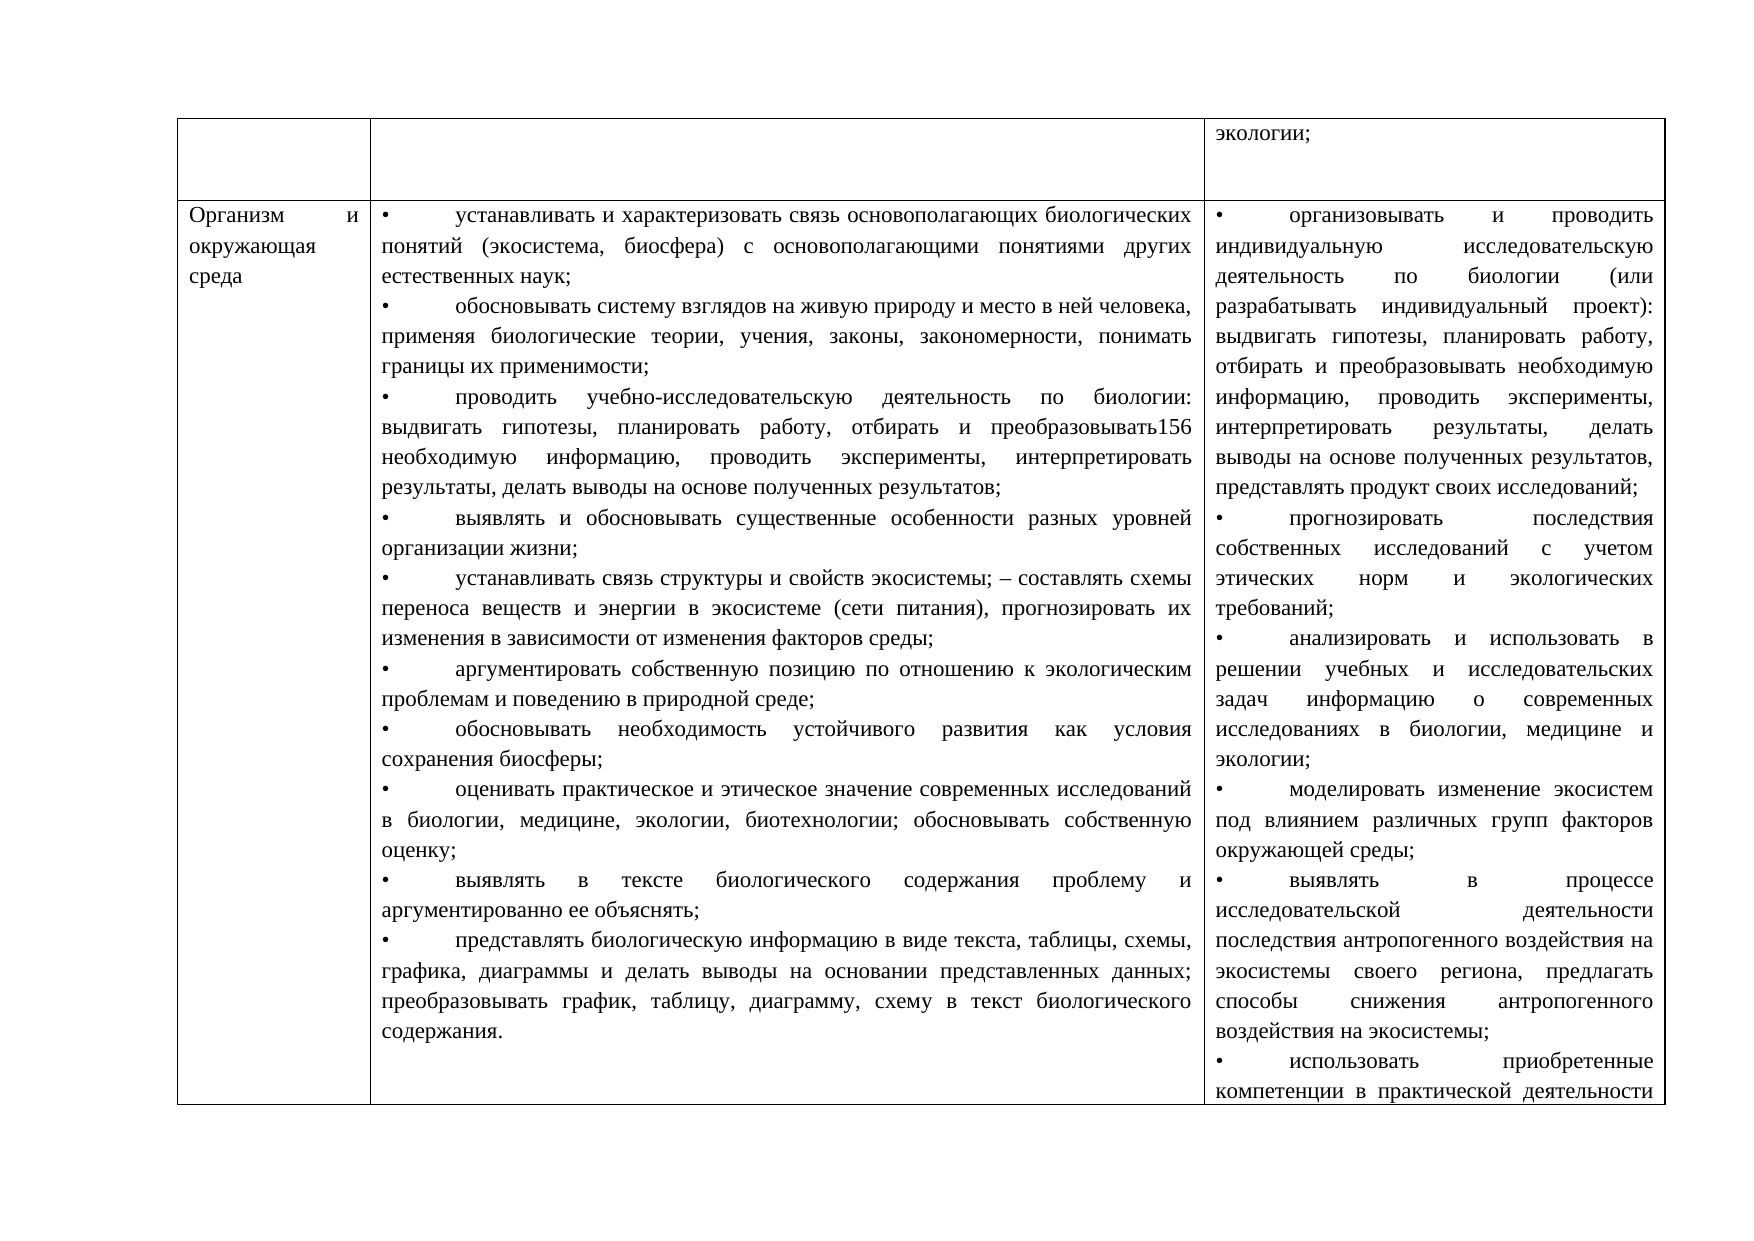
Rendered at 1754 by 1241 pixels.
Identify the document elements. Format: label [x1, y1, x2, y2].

table_cell [1205, 119, 1664, 200]
table_cell [1205, 201, 1664, 1104]
table_cell [178, 119, 370, 200]
table_cell [371, 201, 1204, 1104]
table_cell [178, 201, 370, 1104]
table_cell [371, 119, 1204, 200]
